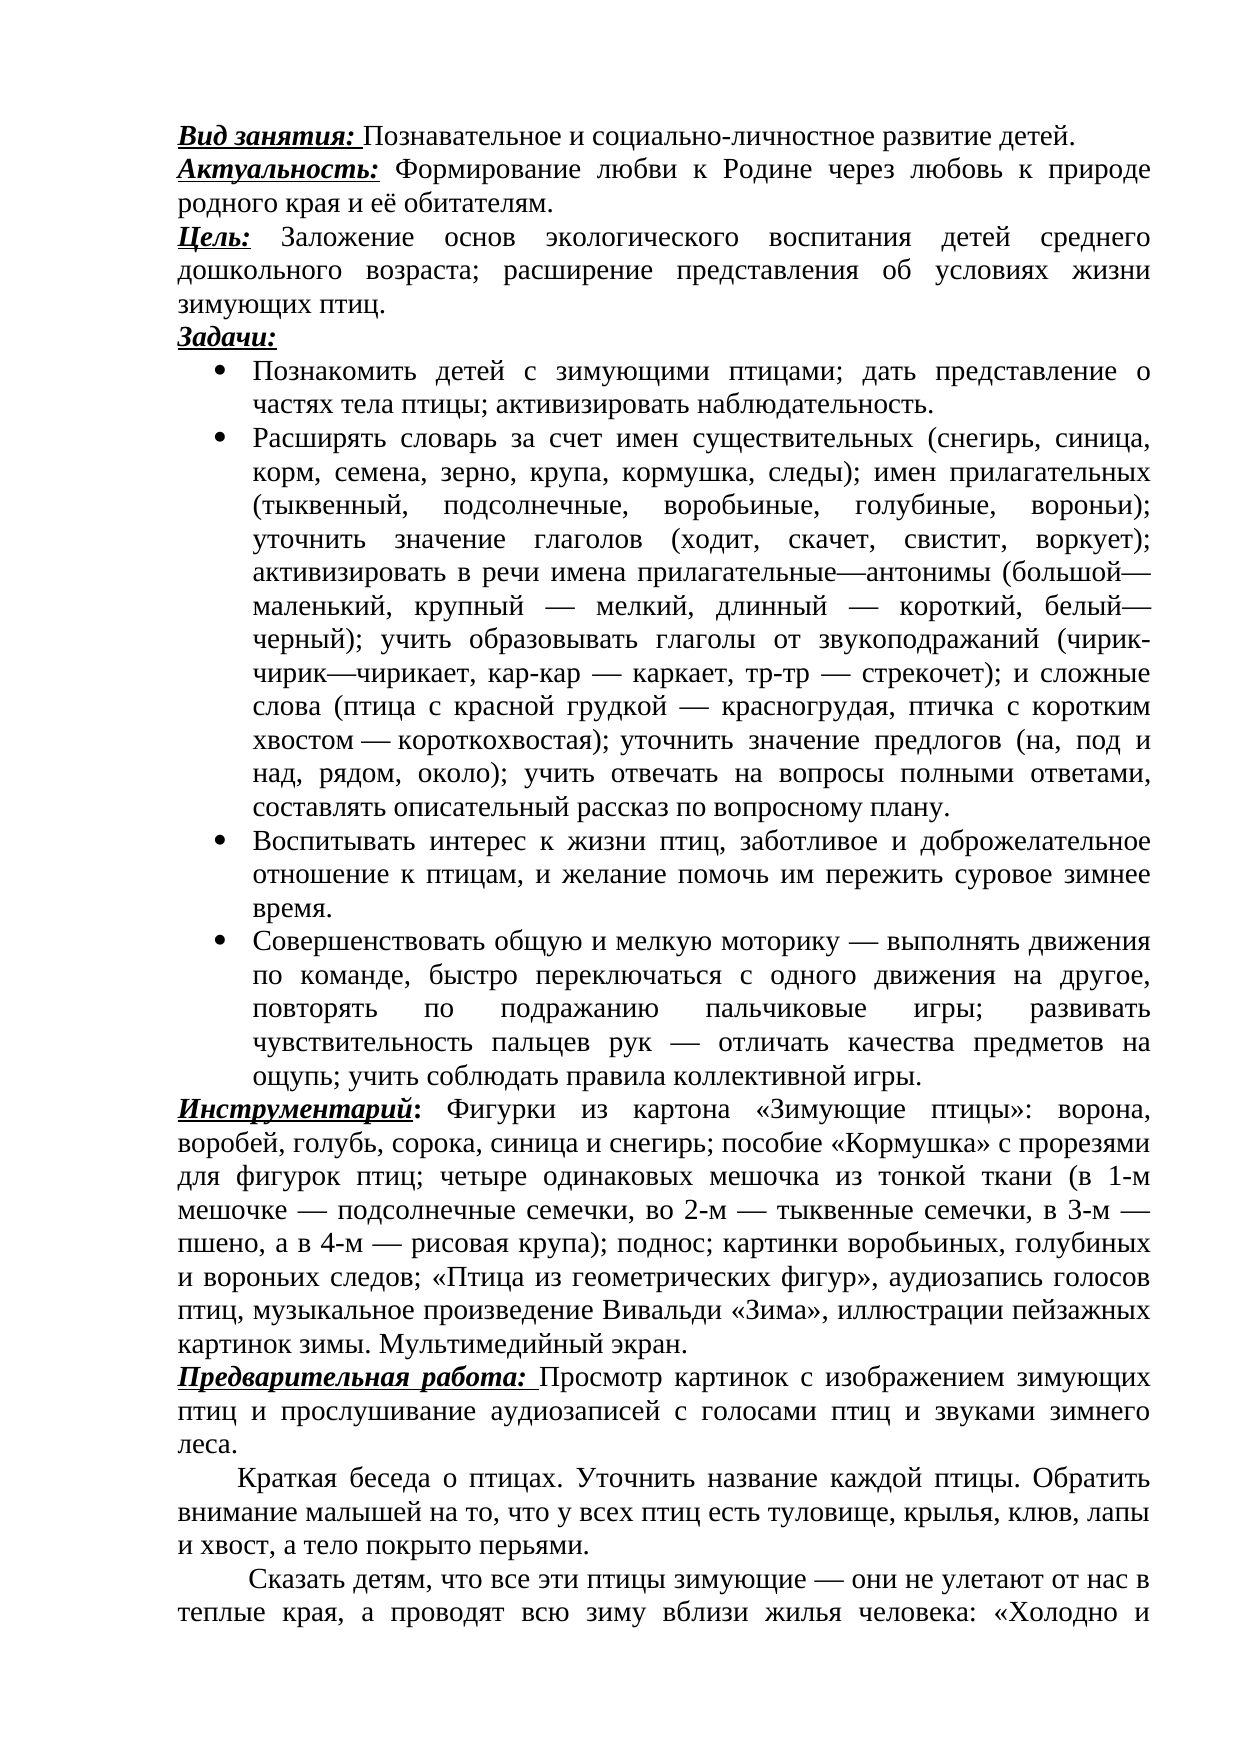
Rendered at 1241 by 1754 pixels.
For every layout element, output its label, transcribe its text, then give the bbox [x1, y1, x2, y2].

text Вид занятия: Познавательное и социально-личностное развитие детей. [177, 118, 1152, 152]
text Краткая беседа о птицах. Уточнить название каждой птицы. Обратить внимание малышей на то, что у всех птиц есть туловище, крылья, клюв, лапы и хвост, а тело покрыто перьями. [177, 1460, 1152, 1561]
text Цель: Заложение основ экологического воспитания детей среднего дошкольного возраста; расширение представления об условиях жизни зимующих птиц. [177, 219, 1152, 319]
text Актуальность: Формирование любви к Родине через любовь к природе родного края и её обитателям. [177, 152, 1152, 219]
list Совершенствовать общую и мелкую моторику — выполнять движения по команде, быстро переключаться с одного движения на другое, повторять по подражанию пальчиковые игры; развивать чувствительность пальцев рук — отличать качества предметов на ощупь; учить соблюдать правила коллективной игры. [215, 923, 1152, 1091]
list Расширять словарь за счет имен существительных (снегирь, синица, корм, семена, зерно, крупа, кормушка, следы); имен прилагательных (тыквенный, подсолнечные, воробьиные, голубиные, вороньи); уточнить значение глаголов (ходит, скачет, свистит, воркует); активизировать в речи имена прилагательные—антонимы (большой—маленький, крупный — мелкий, длинный — короткий, белый—черный); учить образовывать глаголы от звукоподражаний (чирик-чирик—чирикает, кар-кар — каркает, тр-тр — стрекочет); и сложные слова (птица с красной грудкой — красногрудая, птичка с коротким хвостом — короткохвостая); уточнить значение предлогов (на, под и над, рядом, около); учить отвечать на вопросы полными ответами, составлять описательный рассказ по вопросному плану. [215, 420, 1152, 823]
text Задачи: [177, 319, 1152, 353]
text Предварительная работа: Просмотр картинок с изображением зимующих птиц и прослушивание аудиозаписей с голосами птиц и звуками зимнего леса. [177, 1359, 1152, 1460]
list Познакомить детей с зимующими птицами; дать представление о частях тела птицы; активизировать наблюдательность. [215, 353, 1152, 420]
text Инструментарий: Фигурки из картона «Зимующие птицы»: ворона, воробей, голубь, сорока, синица и снегирь; пособие «Кормушка» с прорезями для фигурок птиц; четыре одинаковых мешочка из тонкой ткани (в 1-м мешочке — подсолнечные семечки, во 2-м — тыквенные семечки, в 3-м — пшено, а в 4-м — рисовая крупа); поднос; картинки воробьиных, голубиных и вороньих следов; «Птица из геометрических фигур», аудиозапись голосов птиц, музыкальное произведение Вивальди «Зима», иллюстрации пейзажных картинок зимы. Мультимедийный экран. [177, 1091, 1152, 1359]
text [177, 1561, 1152, 1628]
list Воспитывать интерес к жизни птиц, заботливое и доброжелательное отношение к птицам, и желание помочь им пережить суровое зимнее время. [215, 823, 1152, 923]
